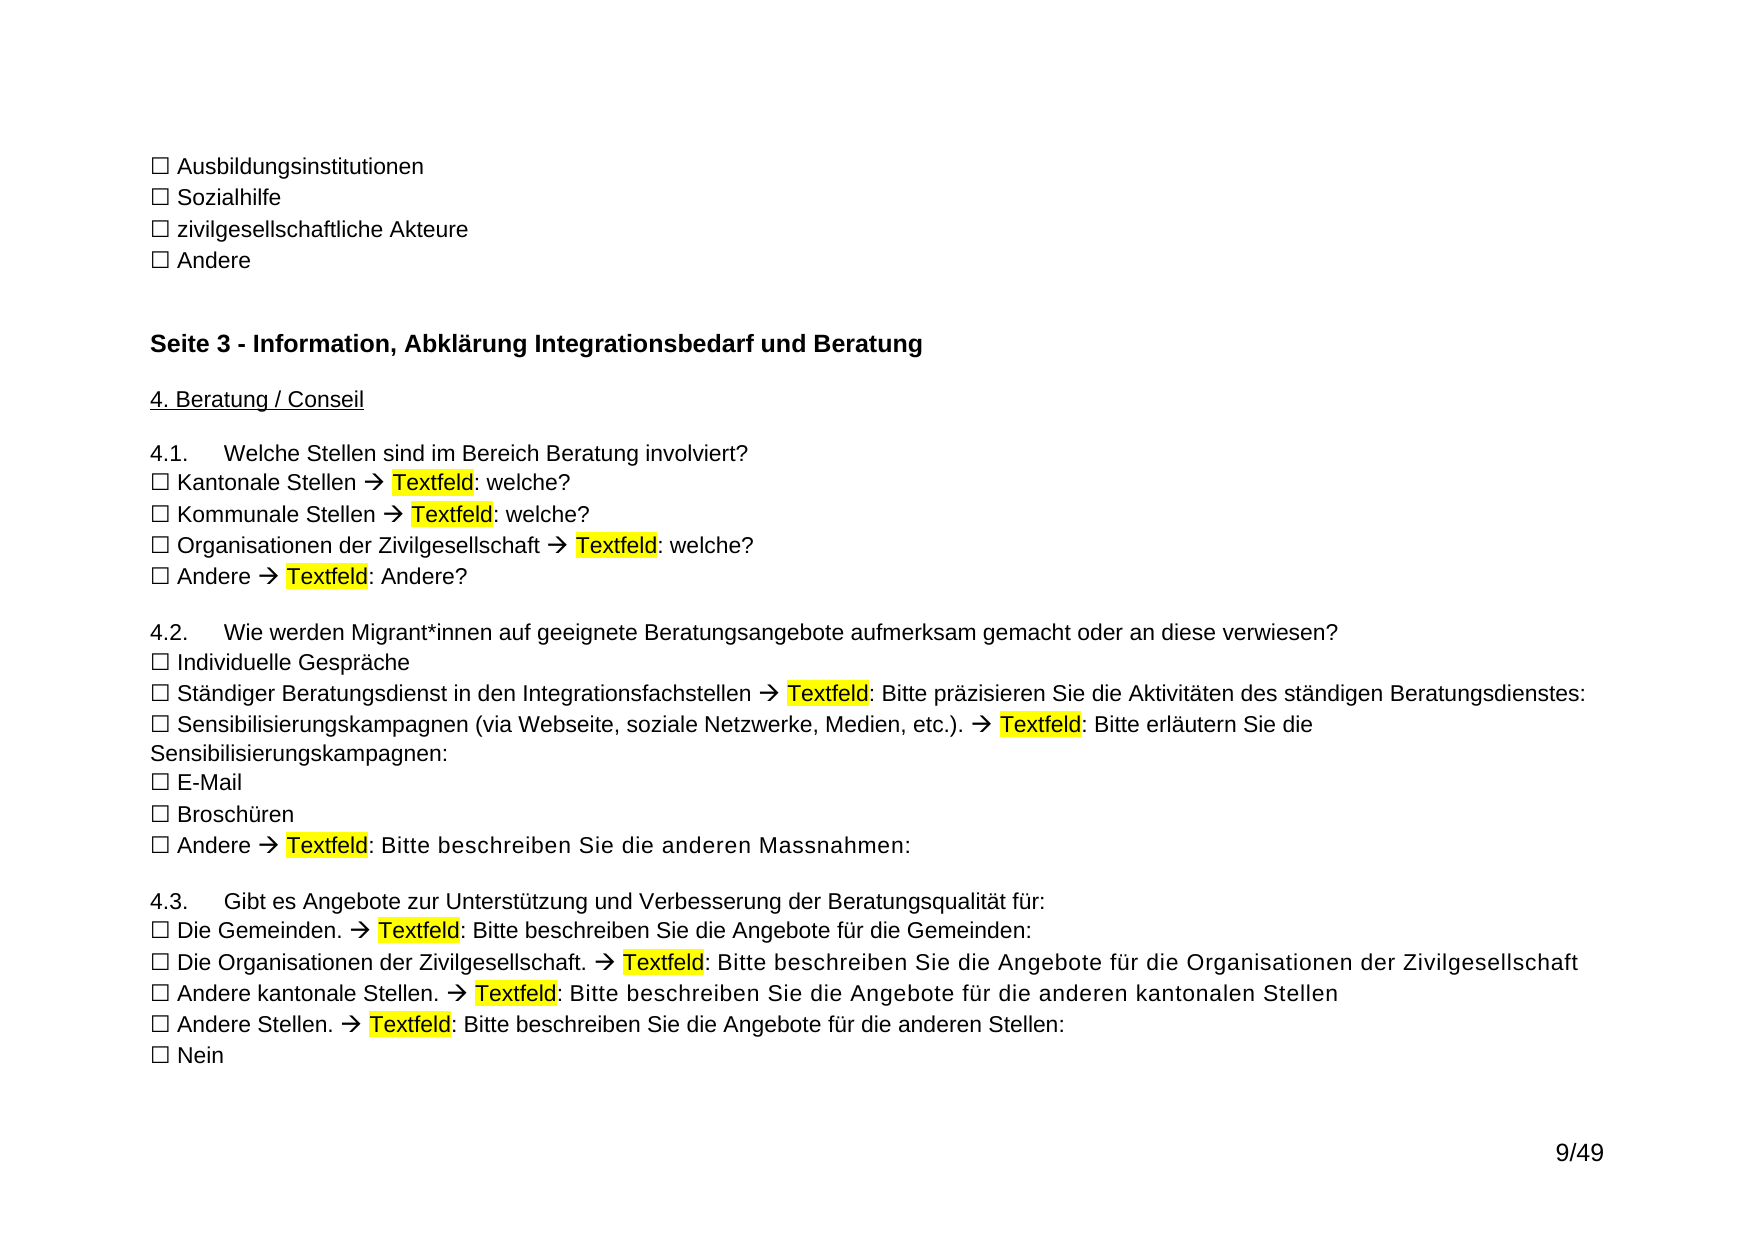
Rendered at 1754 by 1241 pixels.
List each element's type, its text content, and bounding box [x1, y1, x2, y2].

text 4.1. Welche Stellen sind im Bereich Beratung involviert? [150, 439, 1604, 466]
text 4.3. Gibt es Angebote zur Unterstützung und Verbesserung der Beratungsqualität für: [150, 887, 1604, 914]
text ☐ Andere [150, 244, 1604, 275]
text ☐ Kantonale Stellen Textfeld: welche? [150, 466, 1604, 497]
text ☐ Broschüren [150, 797, 1604, 829]
text ☐ Sozialhilfe [150, 181, 1604, 212]
text ☐ E-Mail [150, 766, 1604, 797]
text ☐ Andere kantonale Stellen. Textfeld: Bitte beschreiben Sie die Angebote für die anderen kantonalen Stellen [150, 977, 1604, 1008]
text ☐ Andere Stellen. Textfeld: Bitte beschreiben Sie die Angebote für die anderen Stellen: [150, 1008, 1604, 1039]
text ☐ Organisationen der Zivilgesellschaft Textfeld: welche? [150, 529, 1604, 560]
text ☐ Sensibilisierungskampagnen (via Webseite, soziale Netzwerke, Medien, etc.). Textfeld: Bitte erläutern Sie die Sensibilisierungskampagnen: [150, 708, 1604, 766]
text ☐ Ständiger Beratungsdienst in den Integrationsfachstellen Textfeld: Bitte präzisieren Sie die Aktivitäten des ständigen Beratungsdienstes: [150, 677, 1604, 708]
text ☐ Individuelle Gespräche [150, 645, 1604, 677]
text ☐ Die Gemeinden. Textfeld: Bitte beschreiben Sie die Angebote für die Gemeinden: [150, 914, 1604, 945]
text ☐ Andere Textfeld: Andere? [150, 560, 1604, 591]
text ☐ Die Organisationen der Zivilgesellschaft. Textfeld: Bitte beschreiben Sie die Angebote für die Organisationen der Zivilgesellschaft [150, 945, 1604, 977]
text 4.2. Wie werden Migrant*innen auf geeignete Beratungsangebote aufmerksam gemacht oder an diese verwiesen? [150, 618, 1604, 645]
text ☐ Andere Textfeld: Bitte beschreiben Sie die anderen Massnahmen: [150, 829, 1604, 860]
text ☐ zivilgesellschaftliche Akteure [150, 212, 1604, 244]
text ☐ Ausbildungsinstitutionen [150, 150, 1604, 181]
text ☐ Nein [150, 1039, 1604, 1070]
subtitle Seite 3 - Information, Abklärung Integrationsbedarf und Beratung [150, 329, 1604, 358]
text 4. Beratung / Conseil [150, 385, 1604, 412]
text ☐ Kommunale Stellen Textfeld: welche? [150, 497, 1604, 529]
